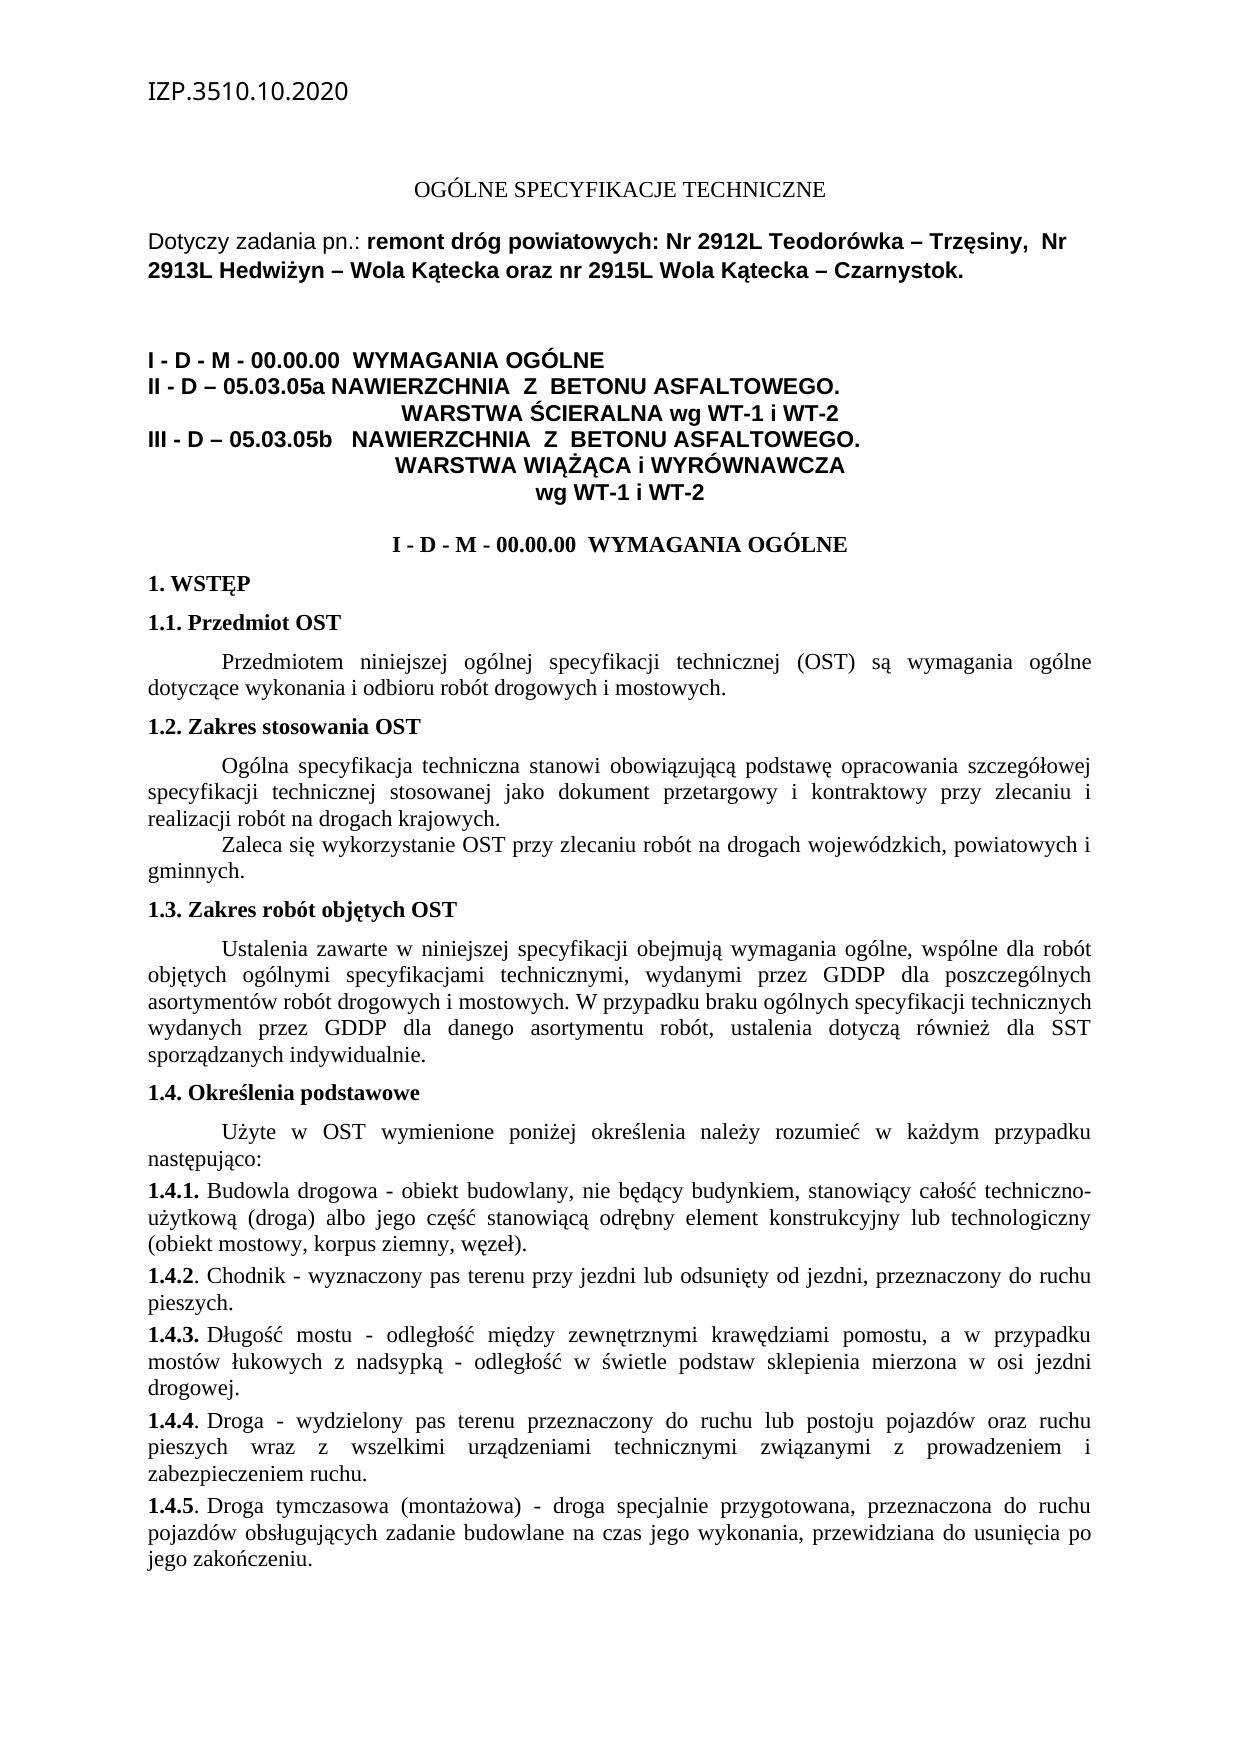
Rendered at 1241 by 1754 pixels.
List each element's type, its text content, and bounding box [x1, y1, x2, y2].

text 1. WSTĘP [148, 570, 1093, 597]
text 1.4. Określenia podstawowe [148, 1079, 1093, 1106]
text 1.3. Zakres robót objętych OST [148, 896, 1093, 923]
text 1.2. Zakres stosowania OST [148, 713, 1093, 739]
text 1.4.3. Długość mostu - odległość między zewnętrznymi krawędziami pomostu, a w przypadku mostów łukowych z nadsypką - odległość w świetle podstaw sklepienia mierzona w osi jezdni drogowej. [148, 1322, 1093, 1401]
text II - D – 05.03.05a NAWIERZCHNIA Z BETONU ASFALTOWEGO. [148, 373, 1093, 400]
text Dotyczy zadania pn.: remont dróg powiatowych: Nr 2912L Teodorówka – Trzęsiny, Nr 2913L Hedwiżyn – Wola Kątecka oraz nr 2915L Wola Kątecka – Czarnystok. [148, 228, 1093, 283]
text WARSTWA ŚCIERALNA wg WT-1 i WT-2 [148, 400, 1093, 426]
text Ogólna specyfikacja techniczna stanowi obowiązującą podstawę opracowania szczegółowej specyfikacji technicznej stosowanej jako dokument przetargowy i kontraktowy przy zlecaniu i realizacji robót na drogach krajowych. [148, 752, 1093, 831]
text wg WT-1 i WT-2 [148, 479, 1093, 505]
text Użyte w OST wymienione poniżej określenia należy rozumieć w każdym przypadku następująco: [148, 1118, 1093, 1171]
text 1.1. Przedmiot OST [148, 609, 1093, 636]
text I - D - M - 00.00.00 WYMAGANIA OGÓLNE [148, 531, 1093, 558]
text Przedmiotem niniejszej ogólnej specyfikacji technicznej (OST) są wymagania ogólne dotyczące wykonania i odbioru robót drogowych i mostowych. [148, 648, 1093, 701]
text 1.4.5. Droga tymczasowa (montażowa) - droga specjalnie przygotowana, przeznaczona do ruchu pojazdów obsługujących zadanie budowlane na czas jego wykonania, przewidziana do usunięcia po jego zakończeniu. [148, 1492, 1093, 1571]
text 1.4.4. Droga - wydzielony pas terenu przeznaczony do ruchu lub postoju pojazdów oraz ruchu pieszych wraz z wszelkimi urządzeniami technicznymi związanymi z prowadzeniem i zabezpieczeniem ruchu. [148, 1407, 1093, 1486]
text 1.4.1. Budowla drogowa - obiekt budowlany, nie będący budynkiem, stanowiący całość techniczno-użytkową (droga) albo jego część stanowiącą odrębny element konstrukcyjny lub technologiczny (obiekt mostowy, korpus ziemny, węzeł). [148, 1177, 1093, 1256]
text III - D – 05.03.05b NAWIERZCHNIA Z BETONU ASFALTOWEGO. [148, 426, 1093, 452]
text 1.4.2. Chodnik - wyznaczony pas terenu przy jezdni lub odsunięty od jezdni, przeznaczony do ruchu pieszych. [148, 1263, 1093, 1315]
text OGÓLNE SPECYFIKACJE TECHNICZNE [148, 176, 1093, 202]
text Ustalenia zawarte w niniejszej specyfikacji obejmują wymagania ogólne, wspólne dla robót objętych ogólnymi specyfikacjami technicznymi, wydanymi przez GDDP dla poszczególnych asortymentów robót drogowych i mostowych. W przypadku braku ogólnych specyfikacji technicznych wydanych przez GDDP dla danego asortymentu robót, ustalenia dotyczą również dla SST sporządzanych indywidualnie. [148, 935, 1093, 1067]
text I - D - M - 00.00.00 WYMAGANIA OGÓLNE [148, 347, 1093, 373]
text WARSTWA WIĄŻĄCA i WYRÓWNAWCZA [148, 452, 1093, 479]
text Zaleca się wykorzystanie OST przy zlecaniu robót na drogach wojewódzkich, powiatowych i gminnych. [148, 831, 1093, 884]
